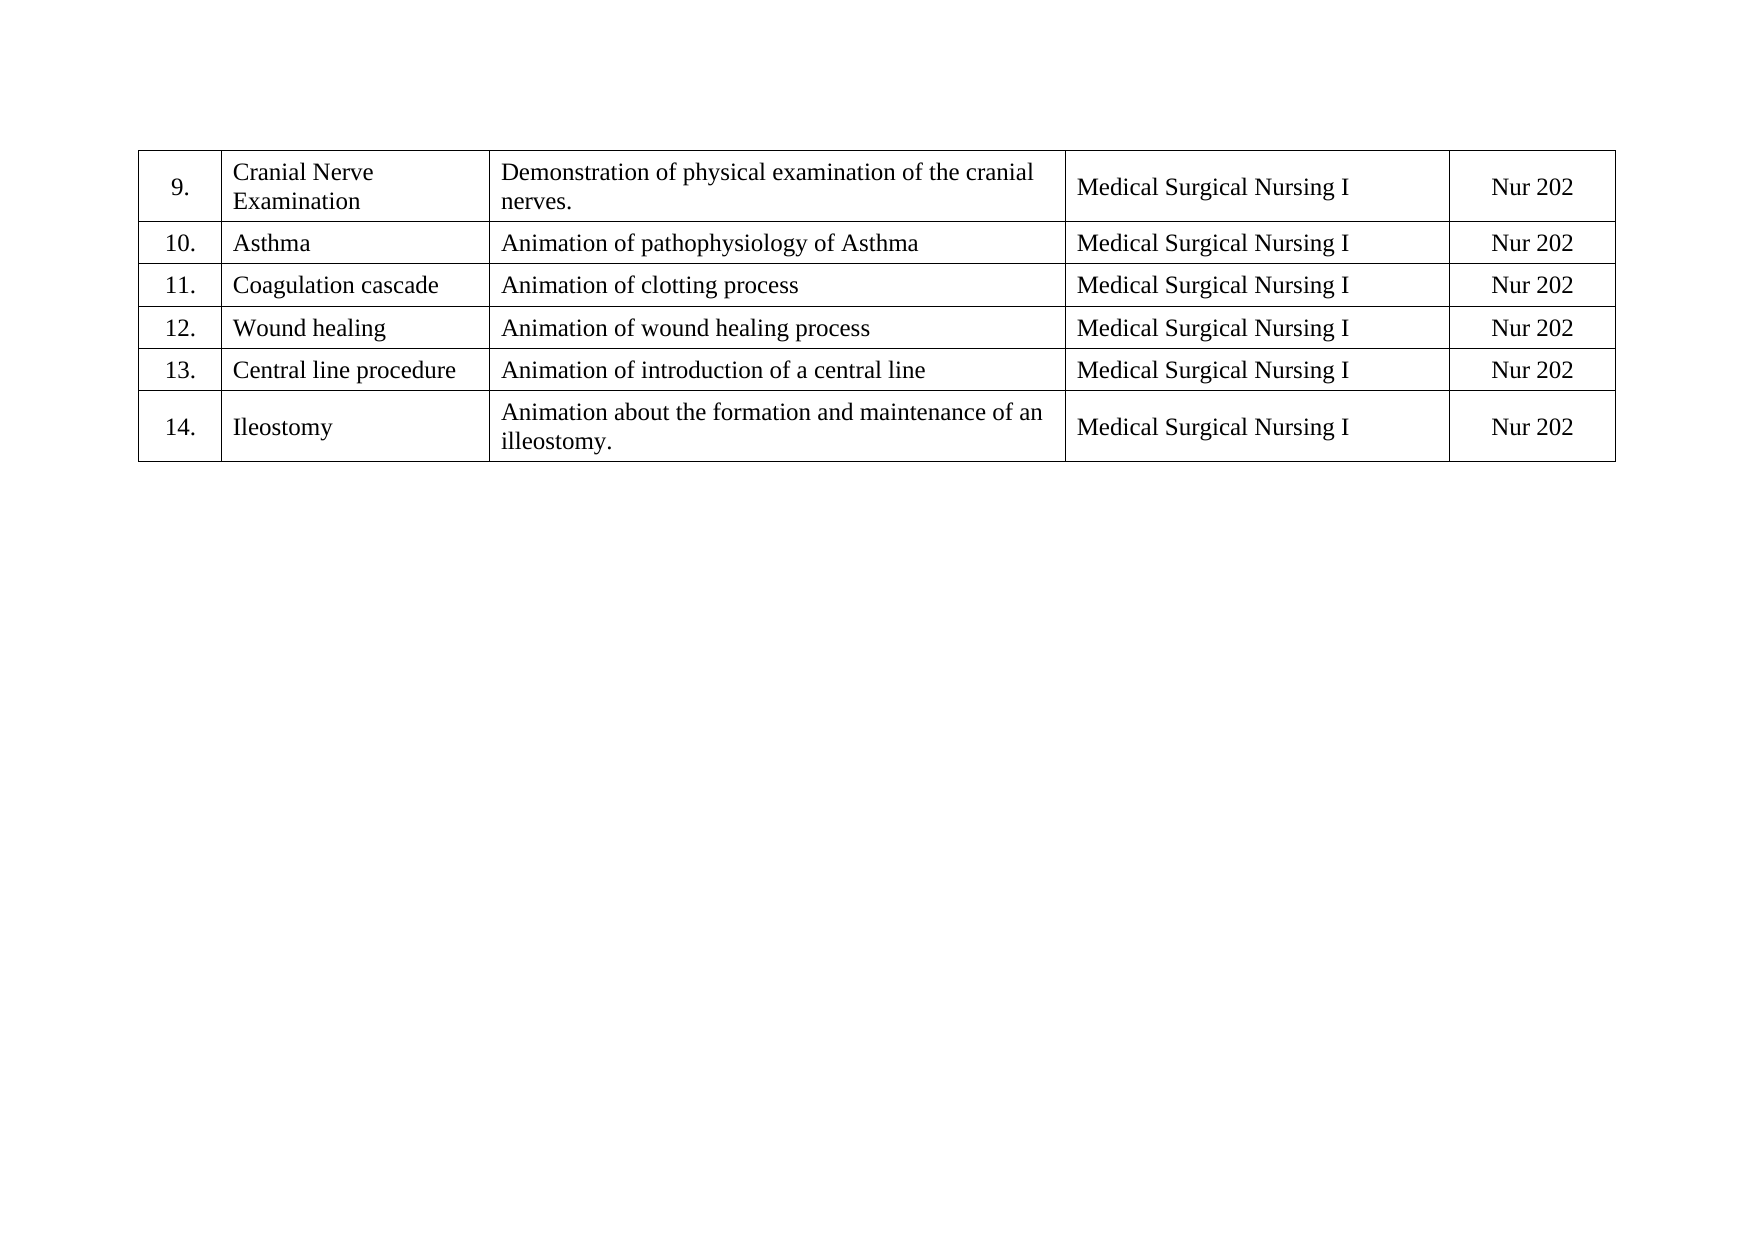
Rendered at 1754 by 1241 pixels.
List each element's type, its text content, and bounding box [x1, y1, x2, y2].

table_cell Nur 202 [1450, 349, 1615, 390]
table_cell Nur 202 [1450, 391, 1615, 461]
table_cell Asthma [222, 222, 489, 263]
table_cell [1066, 151, 1449, 221]
table_cell Animation of pathophysiology of Asthma [490, 222, 1065, 263]
table_cell Animation of wound healing process [490, 307, 1065, 348]
table_cell Wound healing [222, 307, 489, 348]
table_cell Medical Surgical Nursing I [1066, 264, 1449, 306]
table_cell Demonstration of physical examination of the cranial nerves. [490, 151, 1065, 221]
table_cell 10. [139, 222, 221, 263]
table_cell Nur 202 [1450, 151, 1615, 221]
table_cell Coagulation cascade [222, 264, 489, 306]
table_cell Nur 202 [1450, 264, 1615, 306]
table_cell Animation about the formation and maintenance of an illeostomy. [490, 391, 1065, 461]
table_cell 14. [139, 391, 221, 461]
table_cell Animation of introduction of a central line [490, 349, 1065, 390]
table_cell 12. [139, 307, 221, 348]
table_cell 13. [139, 349, 221, 390]
table_cell 11. [139, 264, 221, 306]
table_cell Medical Surgical Nursing I [1066, 307, 1449, 348]
table_cell Central line procedure [222, 349, 489, 390]
table_cell Nur 202 [1450, 222, 1615, 263]
table_cell Medical Surgical Nursing I [1066, 391, 1449, 461]
table_cell Cranial Nerve Examination [222, 151, 489, 221]
table_cell Medical Surgical Nursing I [1066, 349, 1449, 390]
table_cell Animation of clotting process [490, 264, 1065, 306]
table_cell Nur 202 [1450, 307, 1615, 348]
table_cell 9. [139, 151, 221, 221]
table_cell Ileostomy [222, 391, 489, 461]
table_cell Medical Surgical Nursing I [1066, 222, 1449, 263]
